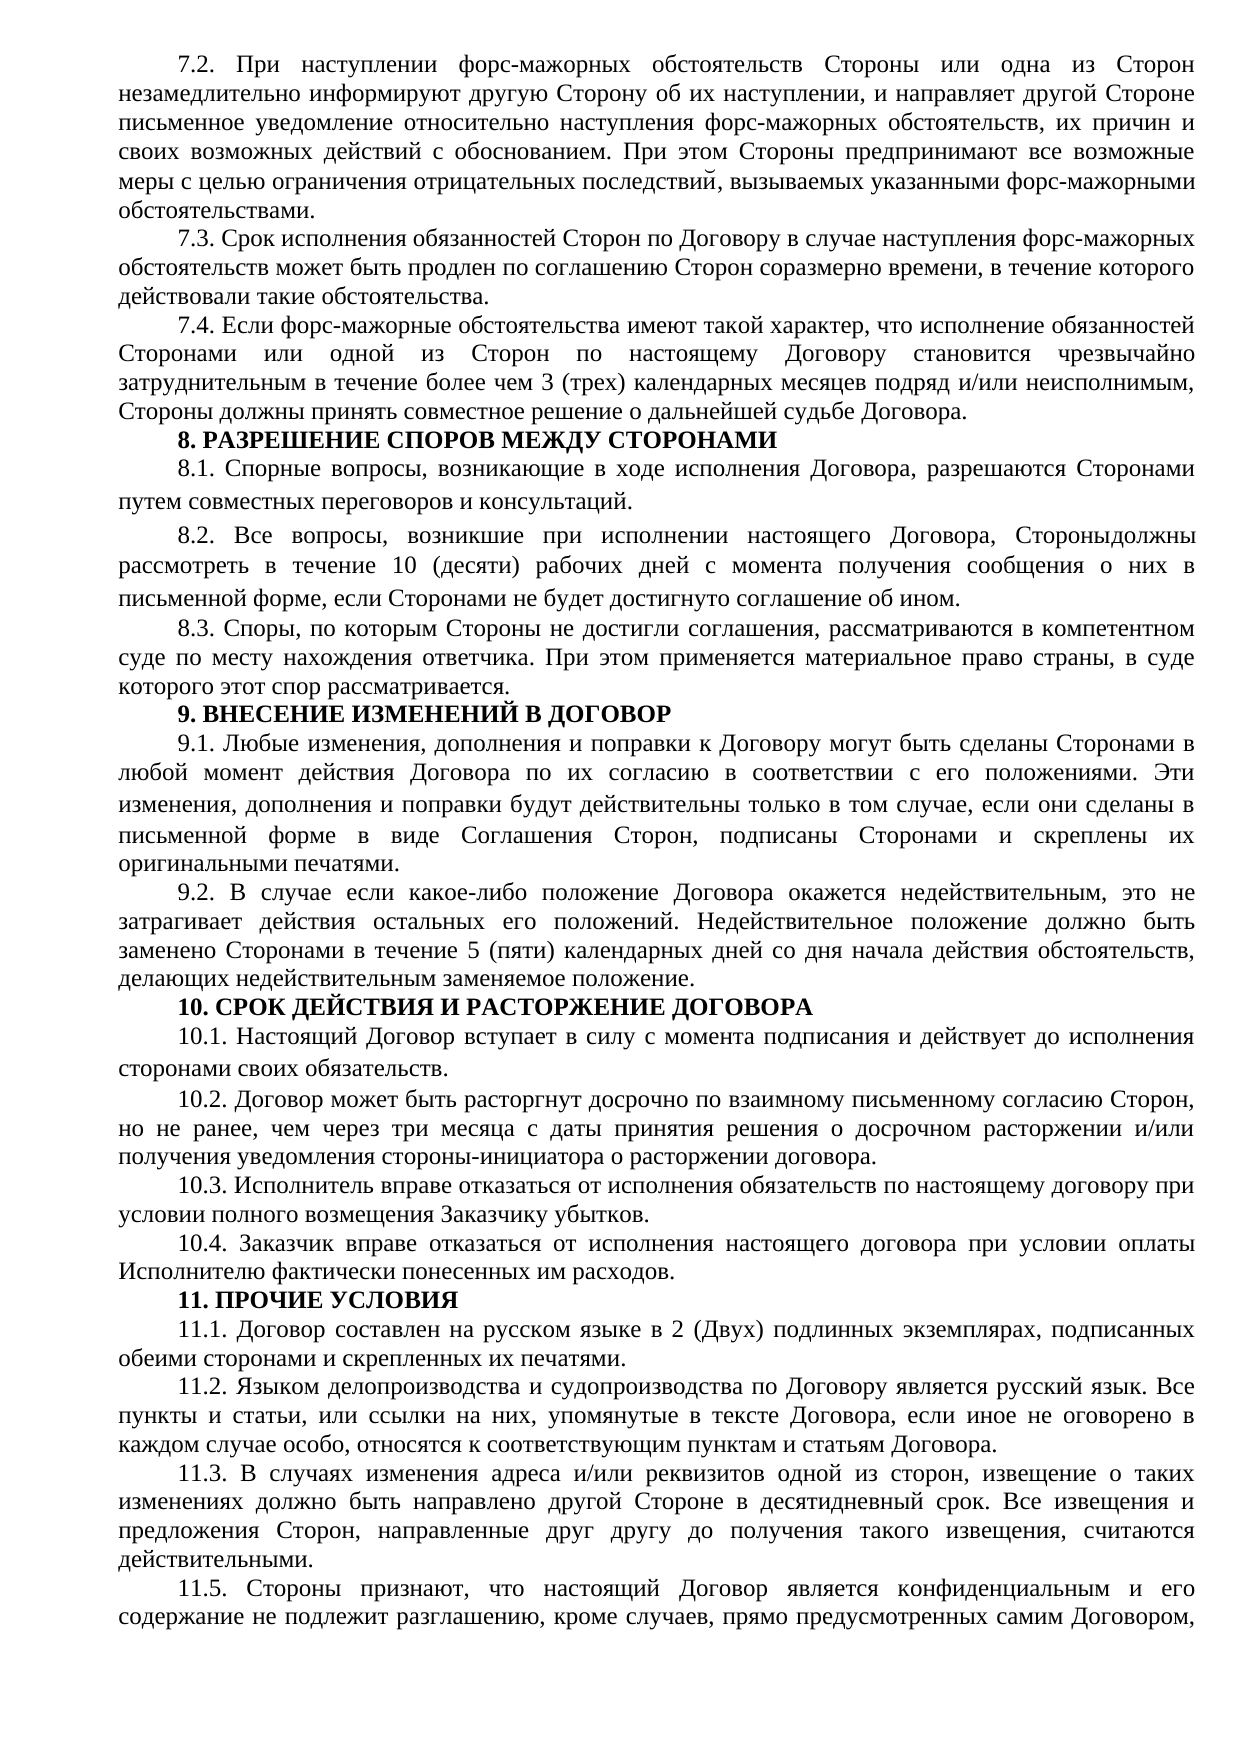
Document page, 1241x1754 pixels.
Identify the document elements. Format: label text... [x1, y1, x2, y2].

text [118, 1573, 1196, 1630]
text 9.1. Любые изменения, дополнения и поправки к Договору могут быть сделаны Сторонами в любой момент действия Договора по их согласию в соответствии с его положениями. Эти изменения, дополнения и поправки будут действительны только в том случае, если они сделаны в письменной форме в виде Соглашения Сторон, подписаны Сторонами и скреплены их оригинальными печатями. [118, 728, 1196, 877]
text 10.2. Договор может быть расторгнут досрочно по взаимному письменному согласию Сторон, но не ранее, чем через три месяца с даты принятия решения о досрочном расторжении и/или получения уведомления стороны-инициатора о расторжении договора. [118, 1084, 1196, 1170]
text 10. СРОК ДЕЙСТВИЯ И РАСТОРЖЕНИЕ ДОГОВОРА [118, 992, 1196, 1021]
text 7.2. При наступлении форс-мажорных обстоятельств Стороны или одна из Сторон незамедлительно информируют другую Сторону об их наступлении, и направляет другой Стороне письменное уведомление относительно наступления форс-мажорных обстоятельств, их причин и своих возможных действий с обоснованием. При этом Стороны предпринимают все возможные меры с целью ограничения отрицательных последствий, вызываемых указанными форс-мажорными обстоятельствами. [118, 49, 1196, 223]
text 8.2. Все вопросы, возникшие при исполнении настоящего Договора, Стороны должны рассмотреть в течение 10 (десяти) рабочих дней с момента получения сообщения о них в письменной форме, если Сторонами не будет достигнуто соглашение об ином. [118, 516, 1196, 613]
text 10.4. Заказчик вправе отказаться от исполнения настоящего договора при условии оплаты Исполнителю фактически понесенных им расходов. [118, 1228, 1196, 1285]
text 8.1. Спорные вопросы, возникающие в ходе исполнения Договора, разрешаются Сторонами путем совместных переговоров и консультаций. [118, 453, 1196, 516]
text 7.4. Если форс-мажорные обстоятельства имеют такой характер, что исполнение обязанностей Сторонами или одной из Сторон по настоящему Договору становится чрезвычайно затруднительным в течение более чем 3 (трех) календарных месяцев подряд и/или неисполнимым, Стороны должны принять совместное решение о дальнейшей судьбе Договора. [118, 310, 1196, 425]
text 10.3. Исполнитель вправе отказаться от исполнения обязательств по настоящему договору при условии полного возмещения Заказчику убытков. [118, 1170, 1196, 1228]
text 10.1. Настоящий Договор вступает в силу с момента подписания и действует до исполнения сторонами своих обязательств. [118, 1021, 1196, 1084]
text 11. ПРОЧИЕ УСЛОВИЯ [118, 1285, 1196, 1314]
text 11.3. В случаях изменения адреса и/или реквизитов одной из сторон, извещение о таких изменениях должно быть направлено другой Стороне в десятидневный срок. Все извещения и предложения Сторон, направленные друг другу до получения такого извещения, считаются действительными. [118, 1458, 1196, 1573]
text 8.3. Споры, по которым Стороны не достигли соглашения, рассматриваются в компетентном суде по месту нахождения ответчика. При этом применяется материальное право страны, в суде которого этот спор рассматривается. [118, 613, 1196, 699]
text 7.3. Срок исполнения обязанностей Сторон по Договору в случае наступления форс-мажорных обстоятельств может быть продлен по соглашению Сторон соразмерно времени, в течение которого действовали такие обстоятельства. [118, 223, 1196, 310]
text 9. ВНЕСЕНИЕ ИЗМЕНЕНИЙ В ДОГОВОР [118, 699, 1196, 728]
text 11.1. Договор составлен на русском языке в 2 (Двух) подлинных экземплярах, подписанных обеими сторонами и скрепленных их печатями. [118, 1314, 1196, 1371]
text 8. РАЗРЕШЕНИЕ СПОРОВ МЕЖДУ СТОРОНАМИ [118, 425, 1196, 453]
text 11.2. Языком делопроизводства и судопроизводства по Договору является русский язык. Все пункты и статьи, или ссылки на них, упомянутые в тексте Договора, если иное не оговорено в каждом случае особо, относятся к соответствующим пунктам и статьям Договора. [118, 1371, 1196, 1458]
text 9.2. В случае если какое-либо положение Договора окажется недействительным, это не затрагивает действия остальных его положений. Недействительное положение должно быть заменено Сторонами в течение 5 (пяти) календарных дней со дня начала действия обстоятельств, делающих недействительным заменяемое положение. [118, 877, 1196, 992]
